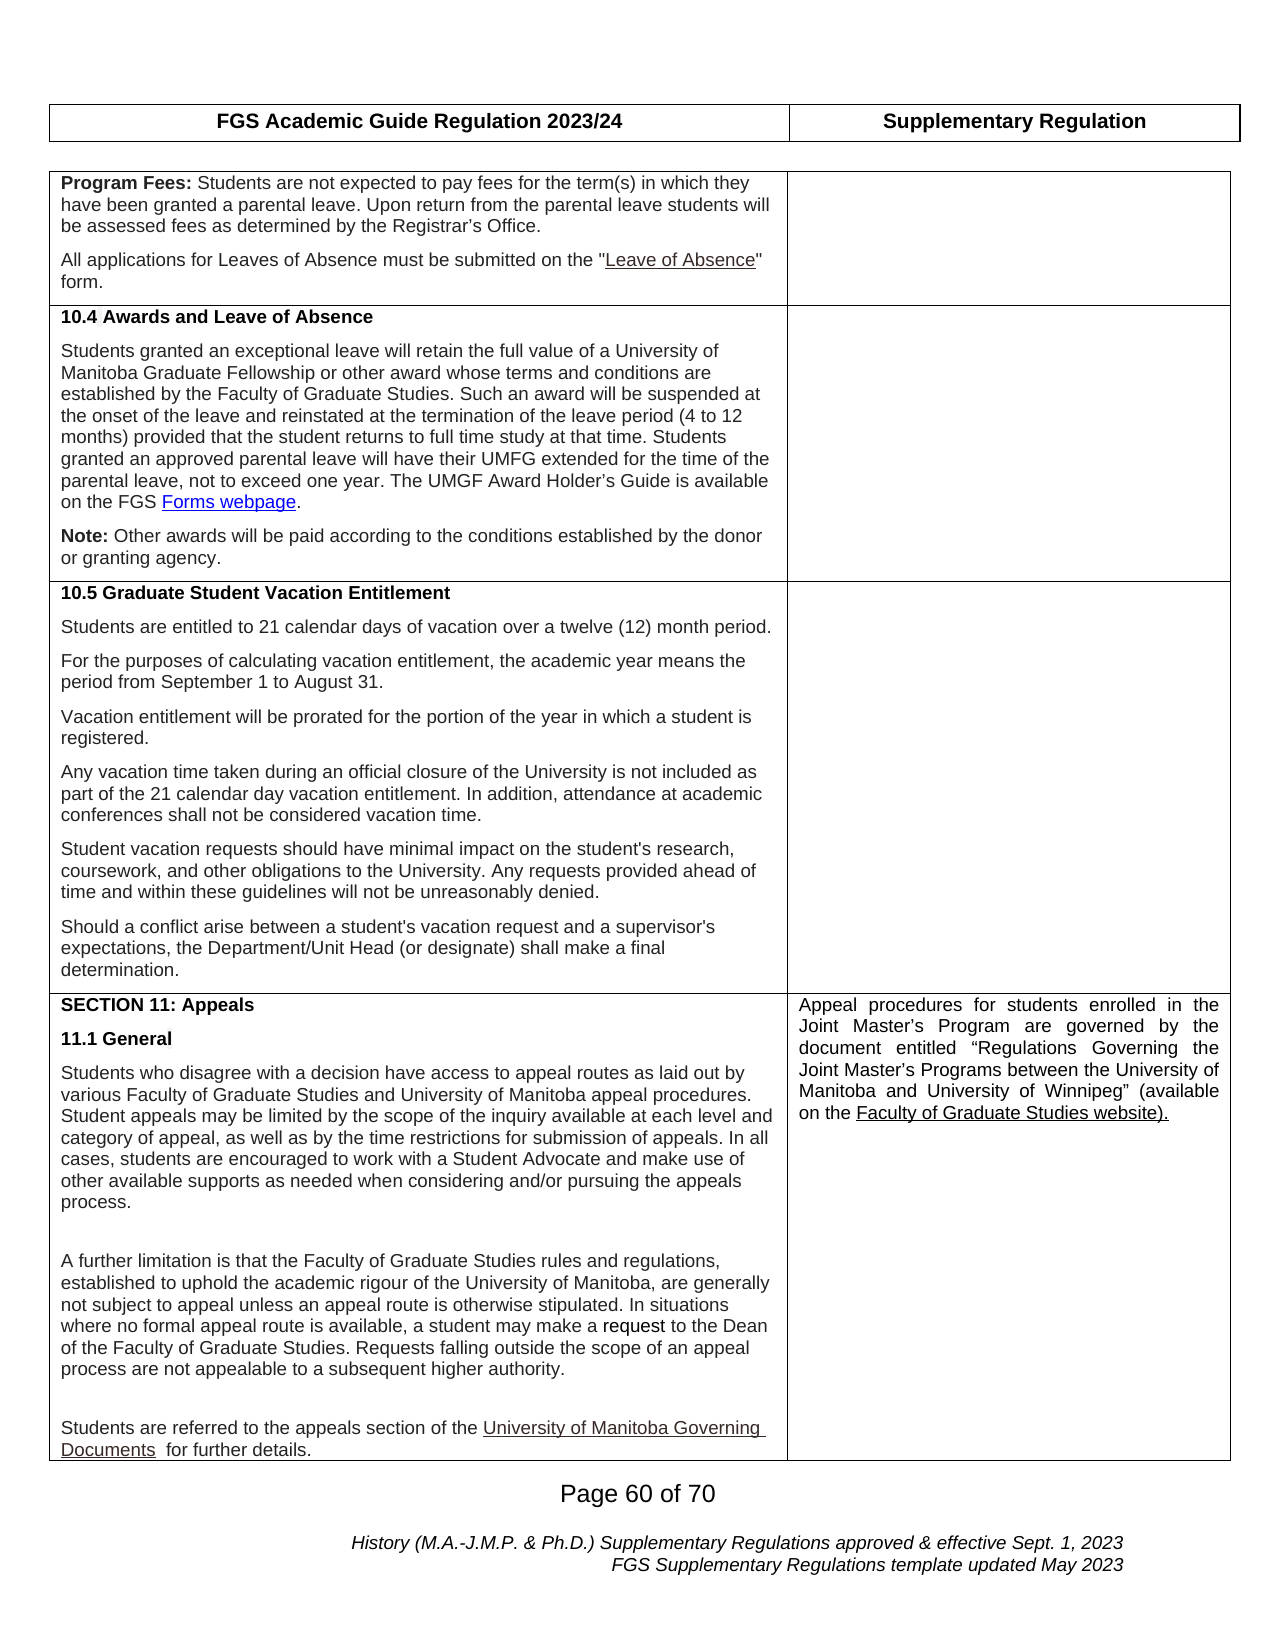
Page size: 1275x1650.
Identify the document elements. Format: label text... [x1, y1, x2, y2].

table_cell [788, 582, 1230, 993]
table_cell [788, 172, 1230, 305]
table_cell 10.4 Awards and Leave of Absence Students granted an exceptional leave will retain the full value of a University of Manitoba Graduate Fellowship or other award whose terms and conditions are established by the Faculty of Graduate Studies. Such an award will be suspended at the onset of the leave and reinstated at the termination of the leave period (4 to 12 months) provided that the student returns to full time study at that time. Students granted an approved parental leave will have their UMFG extended for the time of the parental leave, not to exceed one year. The UMGF Award Holder’s Guide is available on the FGS Forms webpage. Note: Other awards will be paid according to the conditions established by the donor or granting agency. [50, 306, 787, 581]
table_cell [788, 306, 1230, 581]
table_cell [50, 172, 787, 305]
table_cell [788, 994, 1230, 1460]
table_cell 10.5 Graduate Student Vacation Entitlement Students are entitled to 21 calendar days of vacation over a twelve (12) month period. For the purposes of calculating vacation entitlement, the academic year means the period from September 1 to August 31. Vacation entitlement will be prorated for the portion of the year in which a student is registered. Any vacation time taken during an official closure of the University is not included as part of the 21 calendar day vacation entitlement. In addition, attendance at academic conferences shall not be considered vacation time. Student vacation requests should have minimal impact on the student's research, coursework, and other obligations to the University. Any requests provided ahead of time and within these guidelines will not be unreasonably denied. Should a conflict arise between a student's vacation request and a supervisor's expectations, the Department/Unit Head (or designate) shall make a final determination. [50, 582, 787, 993]
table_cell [50, 994, 787, 1460]
